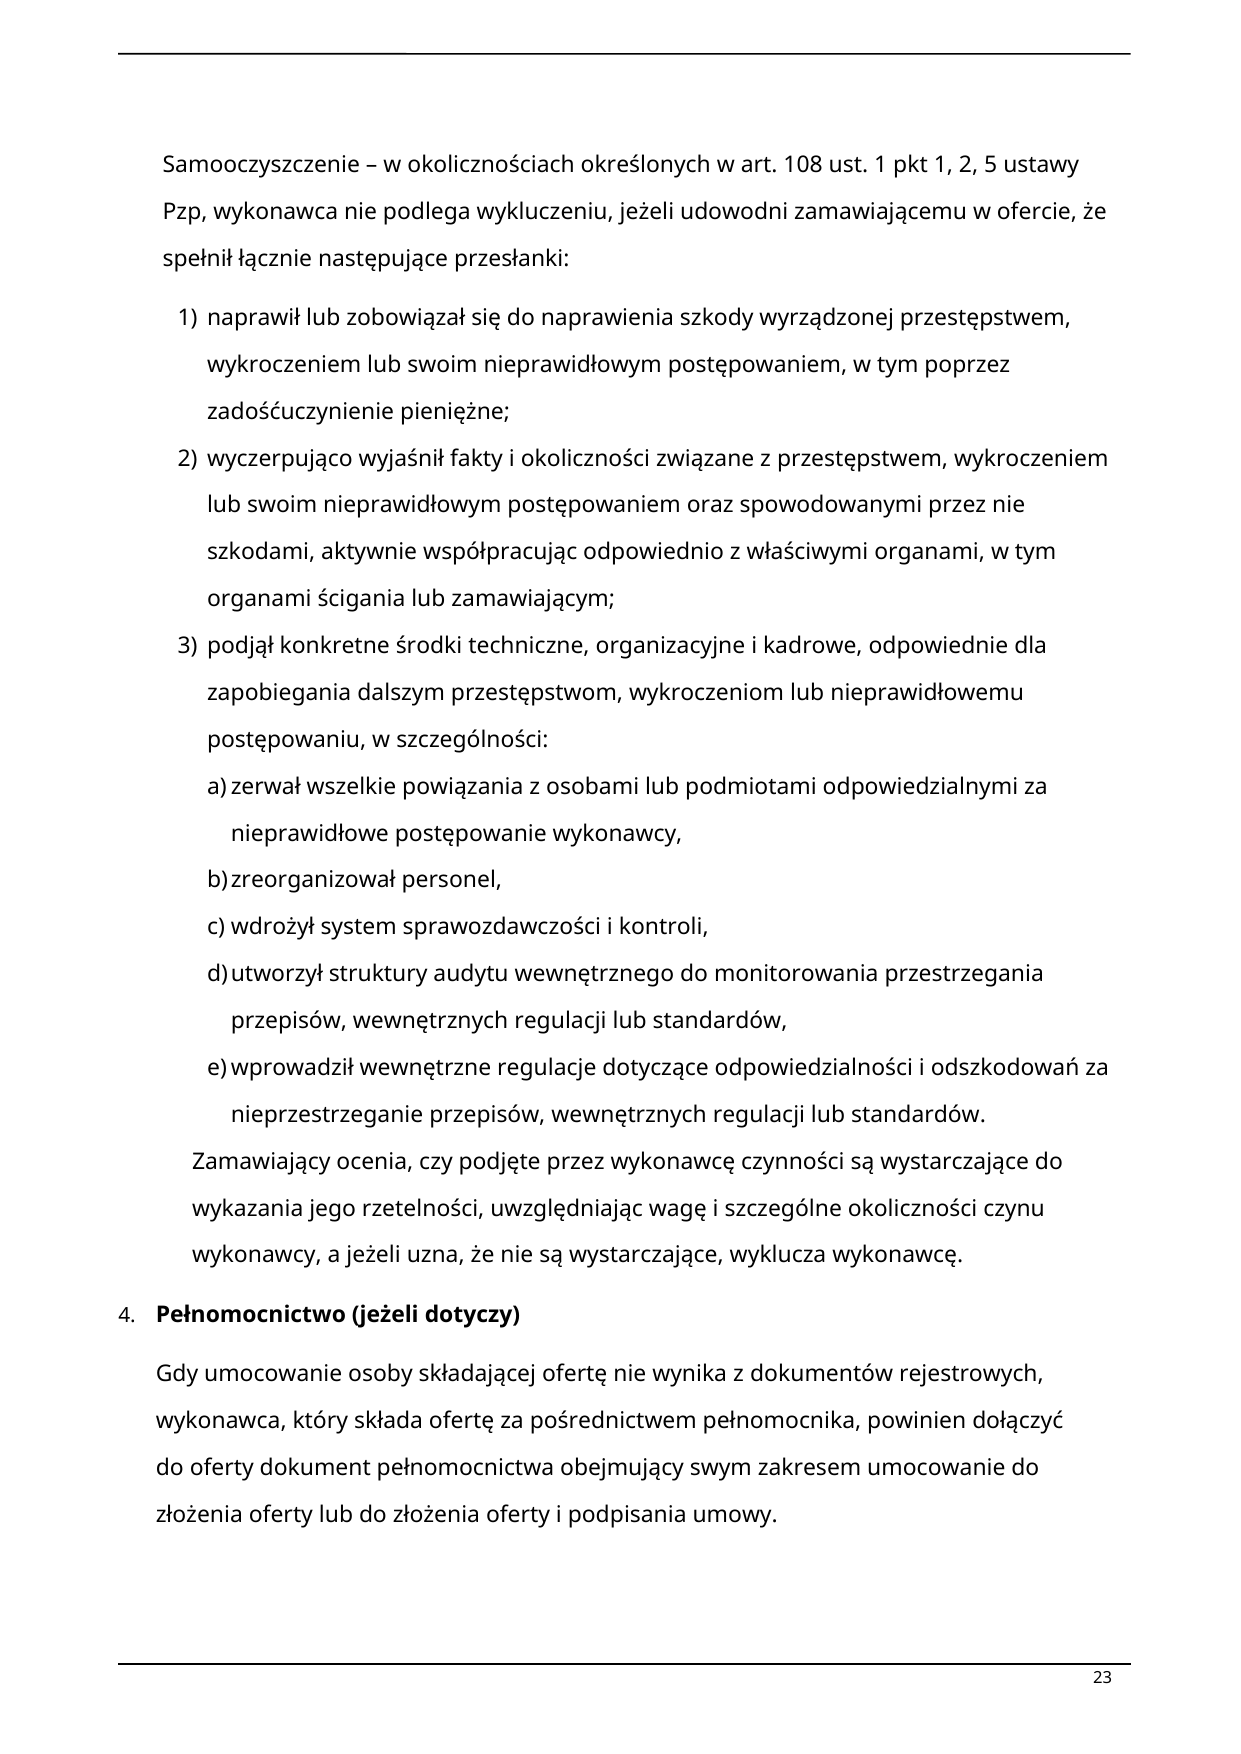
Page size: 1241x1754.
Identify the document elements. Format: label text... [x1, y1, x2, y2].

list wdrożył system sprawozdawczości i kontroli, [207, 910, 1120, 941]
list Pełnomocnictwo (jeżeli dotyczy) [118, 1298, 1122, 1329]
list wyczerpująco wyjaśnił fakty i okoliczności związane z przestępstwem, wykroczeniem lub swoim nieprawidłowym postępowaniem oraz spowodowanymi przez nie szkodami, aktywnie współpracując odpowiednio z właściwymi organami, w tym organami ścigania lub zamawiającym; [177, 441, 1120, 613]
text Gdy umocowanie osoby składającej ofertę nie wynika z dokumentów rejestrowych, wykonawca, który składa ofertę za pośrednictwem pełnomocnika, powinien dołączyć do oferty dokument pełnomocnictwa obejmujący swym zakresem umocowanie do złożenia oferty lub do złożenia oferty i podpisania umowy. [156, 1357, 1120, 1529]
text Zamawiający ocenia, czy podjęte przez wykonawcę czynności są wystarczające do wykazania jego rzetelności, uwzględniając wagę i szczególne okoliczności czynu wykonawcy, a jeżeli uzna, że nie są wystarczające, wyklucza wykonawcę. [192, 1144, 1120, 1269]
list podjął konkretne środki techniczne, organizacyjne i kadrowe, odpowiednie dla zapobiegania dalszym przestępstwom, wykroczeniom lub nieprawidłowemu postępowaniu, w szczególności: [177, 629, 1120, 754]
list zreorganizował personel, [207, 863, 1120, 894]
text Samooczyszczenie – w okolicznościach określonych w art. 108 ust. 1 pkt 1, 2, 5 ustawy Pzp, wykonawca nie podlega wykluczeniu, jeżeli udowodni zamawiającemu w ofercie, że spełnił łącznie następujące przesłanki: [162, 148, 1122, 273]
list wprowadził wewnętrzne regulacje dotyczące odpowiedzialności i odszkodowań za nieprzestrzeganie przepisów, wewnętrznych regulacji lub standardów. [207, 1051, 1120, 1129]
list zerwał wszelkie powiązania z osobami lub podmiotami odpowiedzialnymi za nieprawidłowe postępowanie wykonawcy, [207, 769, 1120, 848]
list naprawił lub zobowiązał się do naprawienia szkody wyrządzonej przestępstwem, wykroczeniem lub swoim nieprawidłowym postępowaniem, w tym poprzez zadośćuczynienie pieniężne; [177, 301, 1120, 426]
list utworzył struktury audytu wewnętrznego do monitorowania przestrzegania przepisów, wewnętrznych regulacji lub standardów, [207, 957, 1120, 1035]
